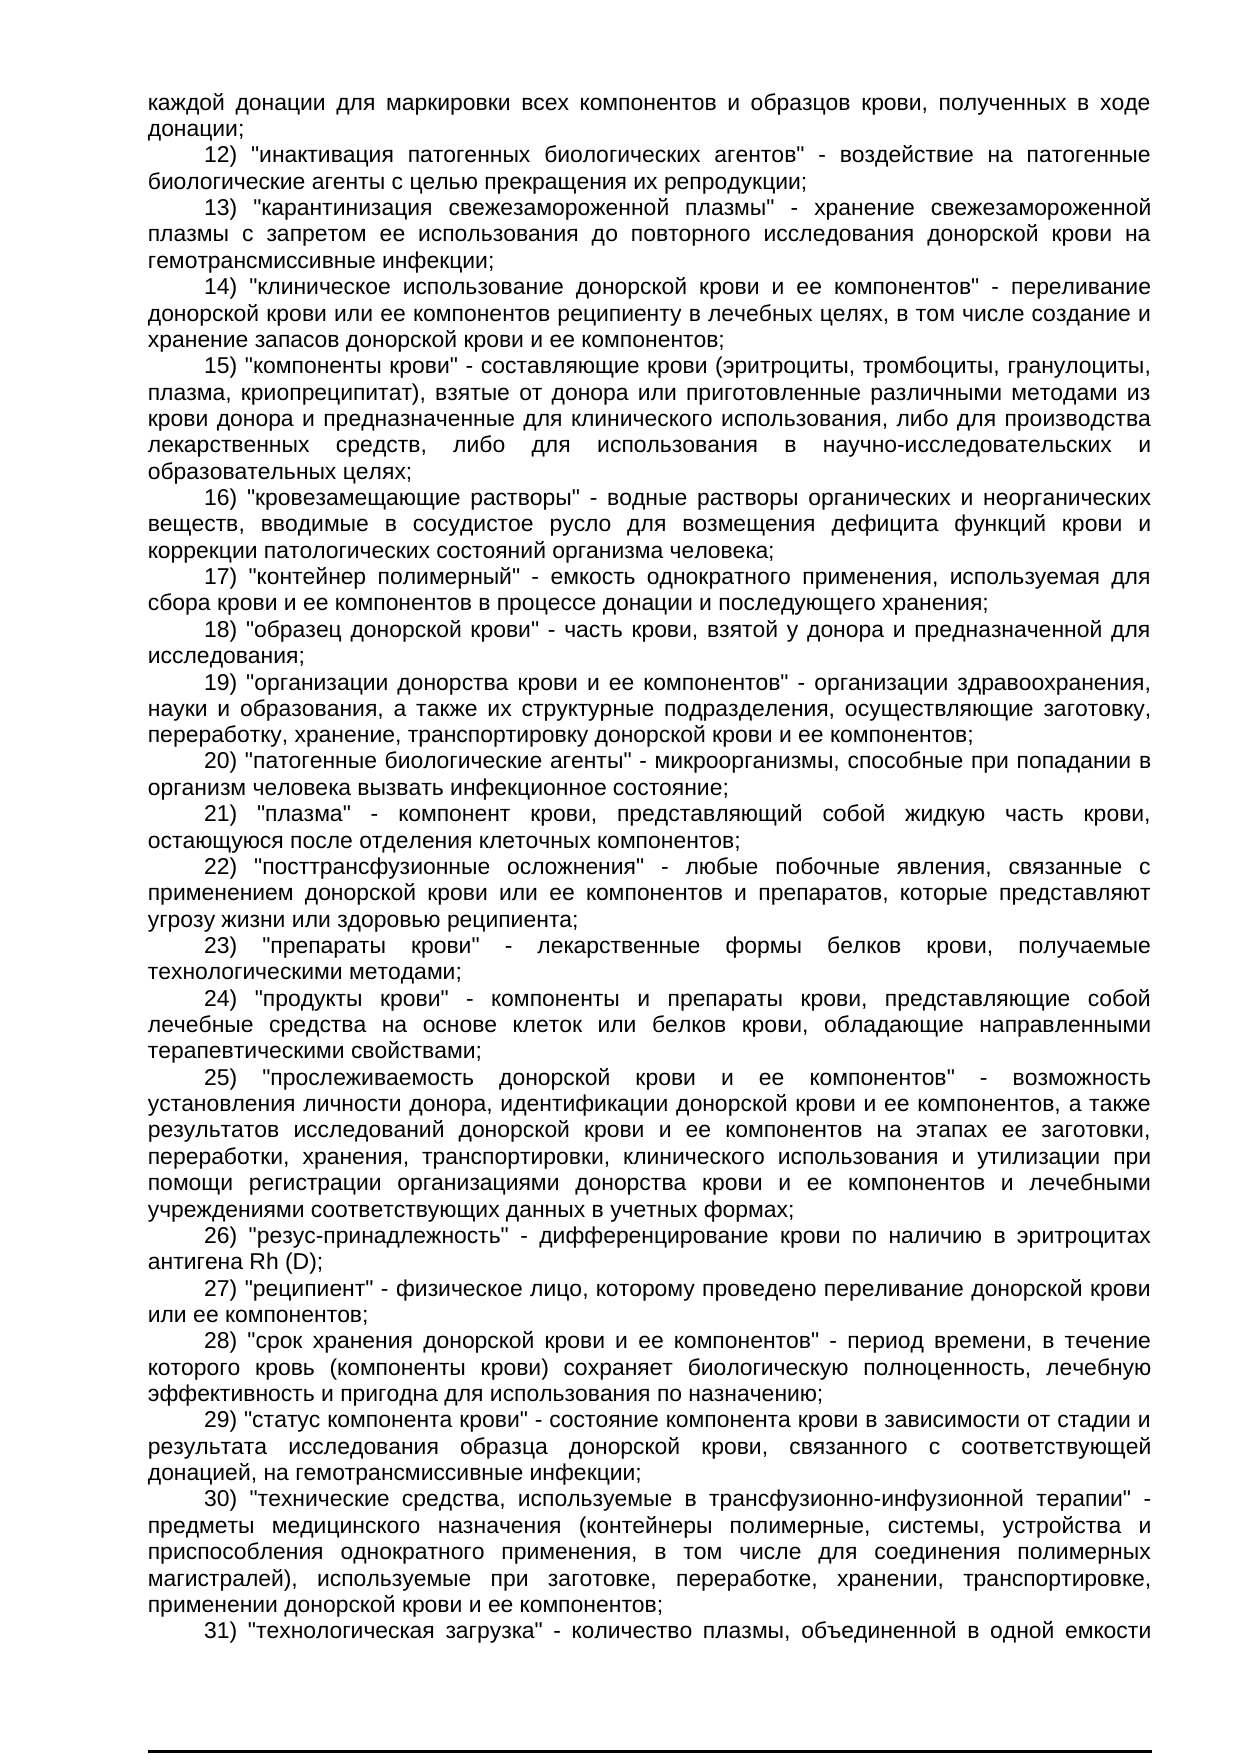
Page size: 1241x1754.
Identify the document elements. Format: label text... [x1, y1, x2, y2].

text 21) "плазма" - компонент крови, представляющий собой жидкую часть крови, остающуюся после отделения клеточных компонентов; [148, 800, 1152, 853]
text 20) "патогенные биологические агенты" - микроорганизмы, способные при попадании в организм человека вызвать инфекционное состояние; [148, 747, 1152, 800]
text 27) "реципиент" - физическое лицо, которому проведено переливание донорской крови или ее компонентов; [148, 1274, 1152, 1327]
text 12) "инактивация патогенных биологических агентов" - воздействие на патогенные биологические агенты с целью прекращения их репродукции; [148, 141, 1152, 194]
text 23) "препараты крови" - лекарственные формы белков крови, получаемые технологическими методами; [148, 932, 1152, 985]
text 16) "кровезамещающие растворы" - водные растворы органических и неорганических веществ, вводимые в сосудистое русло для возмещения дефицита функций крови и коррекции патологических состояний организма человека; [148, 484, 1152, 563]
text 29) "статус компонента крови" - состояние компонента крови в зависимости от стадии и результата исследования образца донорской крови, связанного с соответствующей донацией, на гемотрансмиссивные инфекции; [148, 1406, 1152, 1485]
text 14) "клиническое использование донорской крови и ее компонентов" - переливание донорской крови или ее компонентов реципиенту в лечебных целях, в том числе создание и хранение запасов донорской крови и ее компонентов; [148, 273, 1152, 352]
text 18) "образец донорской крови" - часть крови, взятой у донора и предназначенной для исследования; [148, 616, 1152, 668]
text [148, 89, 1152, 141]
text 26) "резус-принадлежность" - дифференцирование крови по наличию в эритроцитах антигена Rh (D); [148, 1222, 1152, 1274]
text 22) "посттрансфузионные осложнения" - любые побочные явления, связанные с применением донорской крови или ее компонентов и препаратов, которые представляют угрозу жизни или здоровью реципиента; [148, 853, 1152, 932]
text 17) "контейнер полимерный" - емкость однократного применения, используемая для сбора крови и ее компонентов в процессе донации и последующего хранения; [148, 563, 1152, 616]
text 15) "компоненты крови" - составляющие крови (эритроциты, тромбоциты, гранулоциты, плазма, криопреципитат), взятые от донора или приготовленные различными методами из крови донора и предназначенные для клинического использования, либо для производства лекарственных средств, либо для использования в научно-исследовательских и образовательных целях; [148, 352, 1152, 484]
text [148, 1617, 1152, 1643]
text 19) "организации донорства крови и ее компонентов" - организации здравоохранения, науки и образования, а также их структурные подразделения, осуществляющие заготовку, переработку, хранение, транспортировку донорской крови и ее компонентов; [148, 668, 1152, 747]
text 13) "карантинизация свежезамороженной плазмы" - хранение свежезамороженной плазмы с запретом ее использования до повторного исследования донорской крови на гемотрансмиссивные инфекции; [148, 194, 1152, 273]
text 28) "срок хранения донорской крови и ее компонентов" - период времени, в течение которого кровь (компоненты крови) сохраняет биологическую полноценность, лечебную эффективность и пригодна для использования по назначению; [148, 1327, 1152, 1406]
text 30) "технические средства, используемые в трансфузионно-инфузионной терапии" - предметы медицинского назначения (контейнеры полимерные, системы, устройства и приспособления однократного применения, в том числе для соединения полимерных магистралей), используемые при заготовке, переработке, хранении, транспортировке, применении донорской крови и ее компонентов; [148, 1485, 1152, 1617]
text 25) "прослеживаемость донорской крови и ее компонентов" - возможность установления личности донора, идентификации донорской крови и ее компонентов, а также результатов исследований донорской крови и ее компонентов на этапах ее заготовки, переработки, хранения, транспортировки, клинического использования и утилизации при помощи регистрации организациями донорства крови и ее компонентов и лечебными учреждениями соответствующих данных в учетных формах; [148, 1064, 1152, 1222]
text 24) "продукты крови" - компоненты и препараты крови, представляющие собой лечебные средства на основе клеток или белков крови, обладающие направленными терапевтическими свойствами; [148, 985, 1152, 1064]
